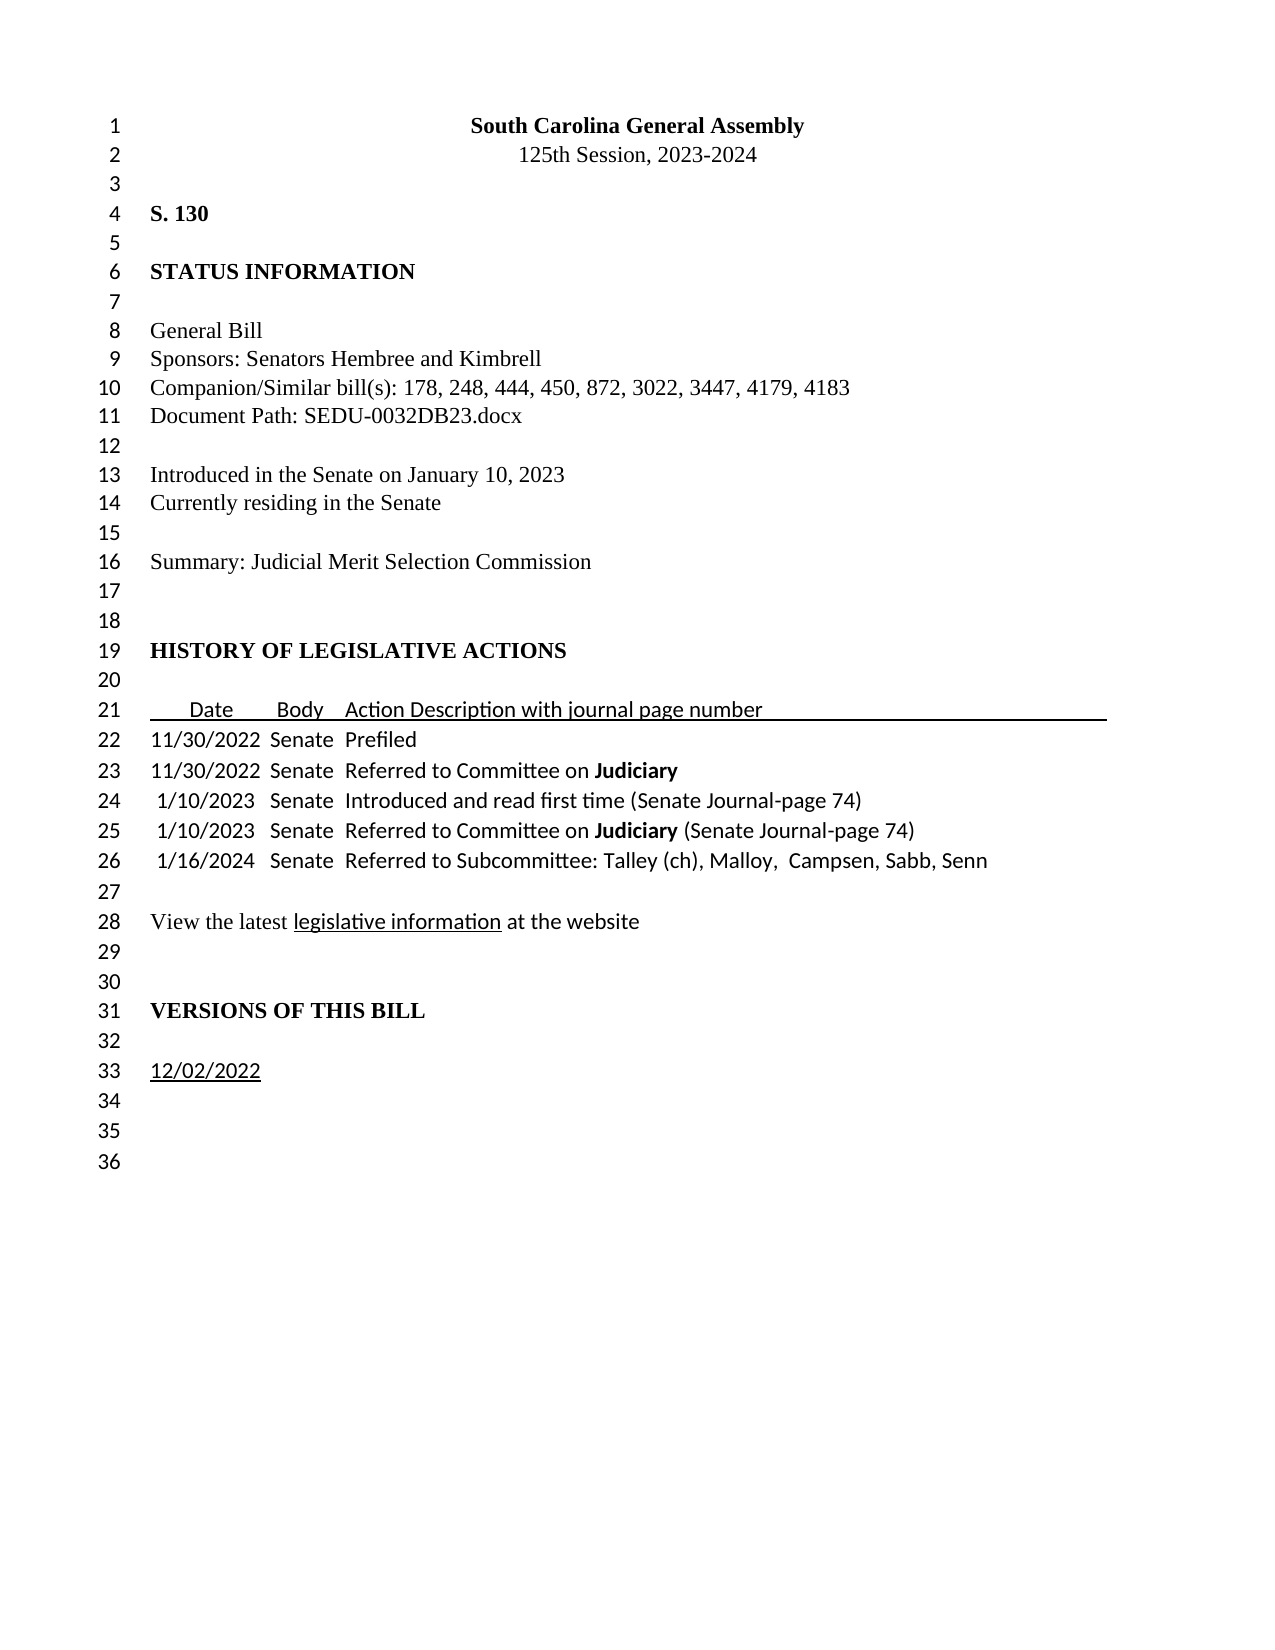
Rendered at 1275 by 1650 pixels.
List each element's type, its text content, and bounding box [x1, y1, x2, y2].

text HISTORY OF LEGISLATIVE ACTIONS [150, 637, 1125, 663]
text Companion/Similar bill(s): 178, 248, 444, 450, 872, 3022, 3447, 4179, 4183 [150, 374, 1125, 400]
text Introduced in the Senate on January 10, 2023 [150, 461, 1125, 487]
text 1/16/2024 Senate Referred to Subcommittee: Talley (ch), Malloy, Campsen, Sabb, Senn [150, 846, 1125, 874]
text 11/30/2022 Senate Referred to Committee on Judiciary [150, 756, 1125, 784]
text Summary: Judicial Merit Selection Commission [150, 548, 1125, 574]
text Document Path: SEDU-0032DB23.docx [150, 402, 1125, 428]
text S. 130 [150, 199, 1125, 226]
text VERSIONS OF THIS BILL [150, 997, 1125, 1024]
text 12/02/2022 [150, 1056, 1125, 1084]
text STATUS INFORMATION [150, 258, 1125, 284]
text 1/10/2023 Senate Referred to Committee on Judiciary (Senate Journal-page 74) [150, 816, 1125, 844]
text Sponsors: Senators Hembree and Kimbrell [150, 345, 1125, 372]
text General Bill [150, 317, 1125, 343]
text 11/30/2022 Senate Prefiled [150, 726, 1125, 754]
text South Carolina General Assembly [150, 112, 1125, 139]
text 125th Session, 2023-2024 [150, 141, 1125, 167]
text Currently residing in the Senate [150, 489, 1125, 516]
text View the latest legislative information at the website [150, 907, 1125, 935]
text Date Body Action Description with journal page number [150, 695, 1125, 723]
text 1/10/2023 Senate Introduced and read first time (Senate Journal-page 74) [150, 786, 1125, 814]
